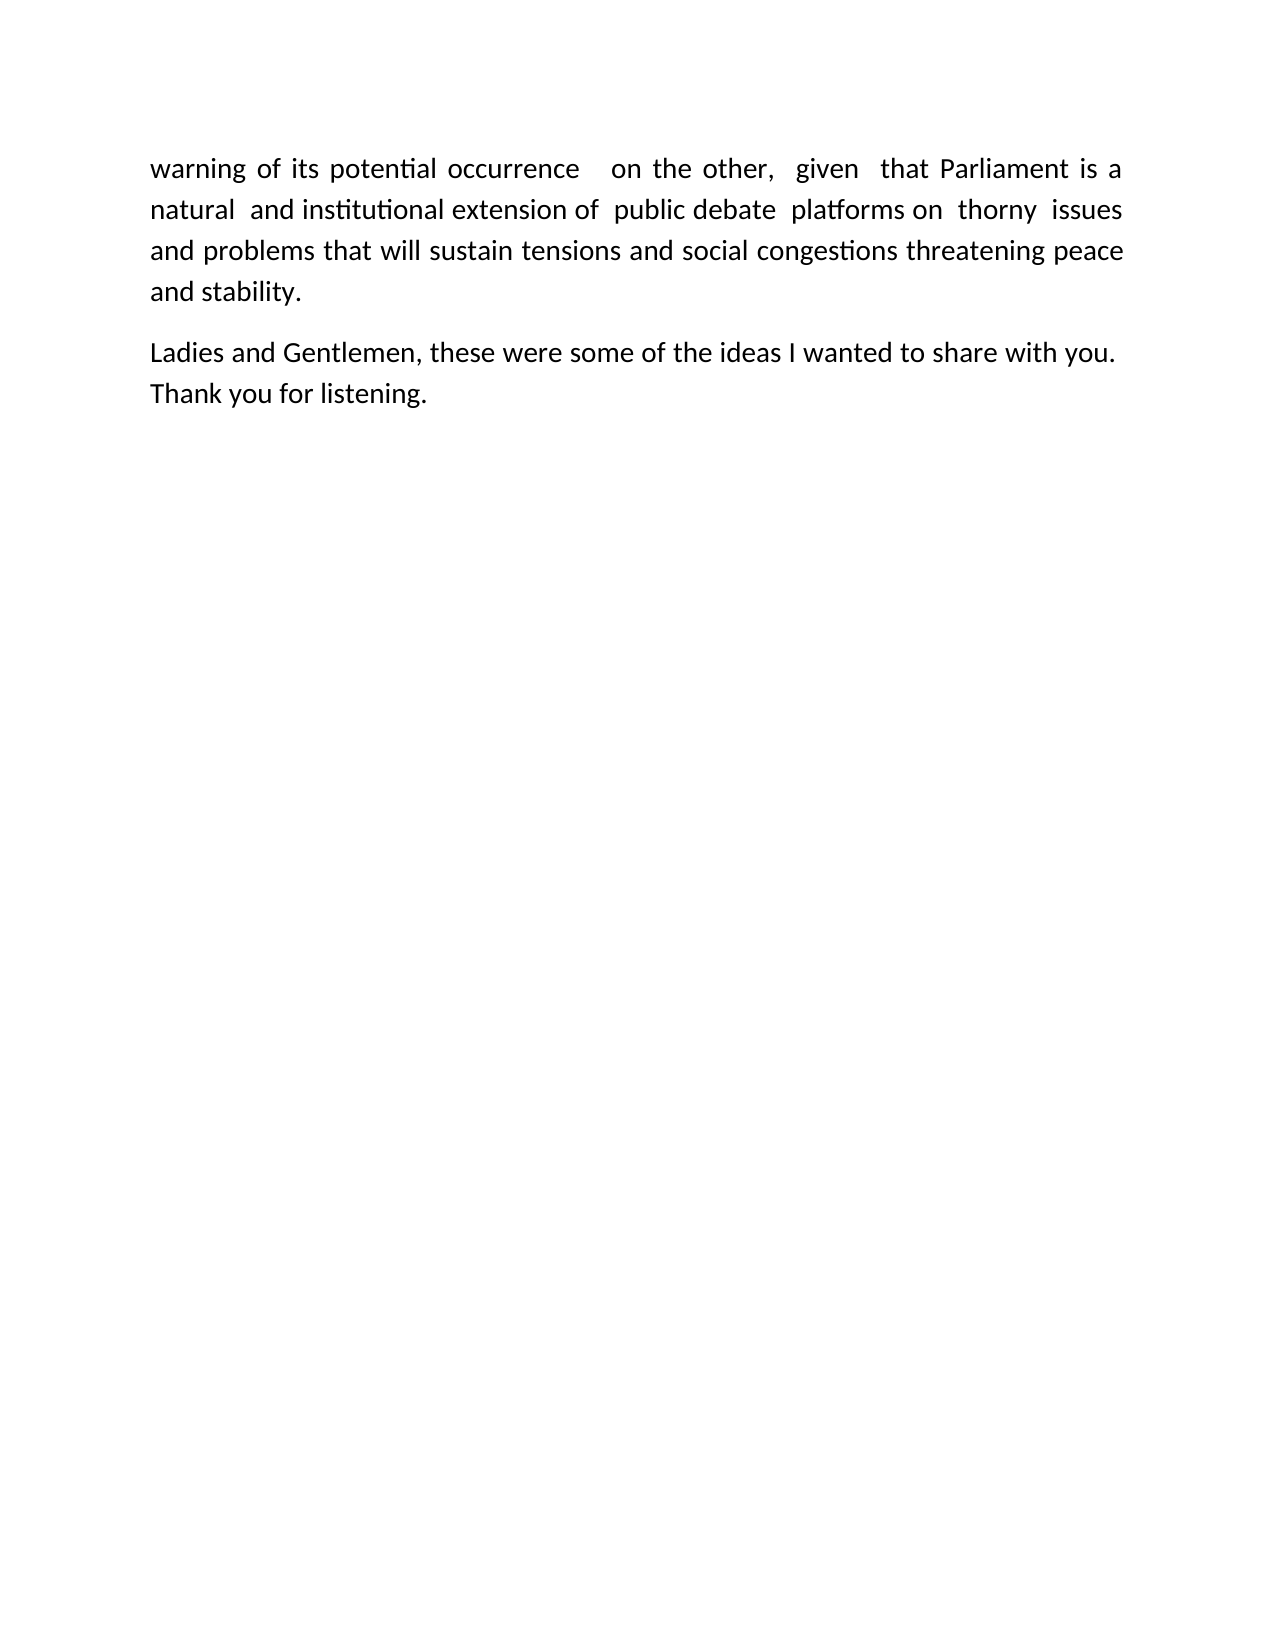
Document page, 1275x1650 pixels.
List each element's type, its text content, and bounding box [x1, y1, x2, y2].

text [150, 150, 1125, 308]
text Ladies and Gentlemen, these were some of the ideas I wanted to share with you. Thank you for listening. [150, 334, 1125, 411]
